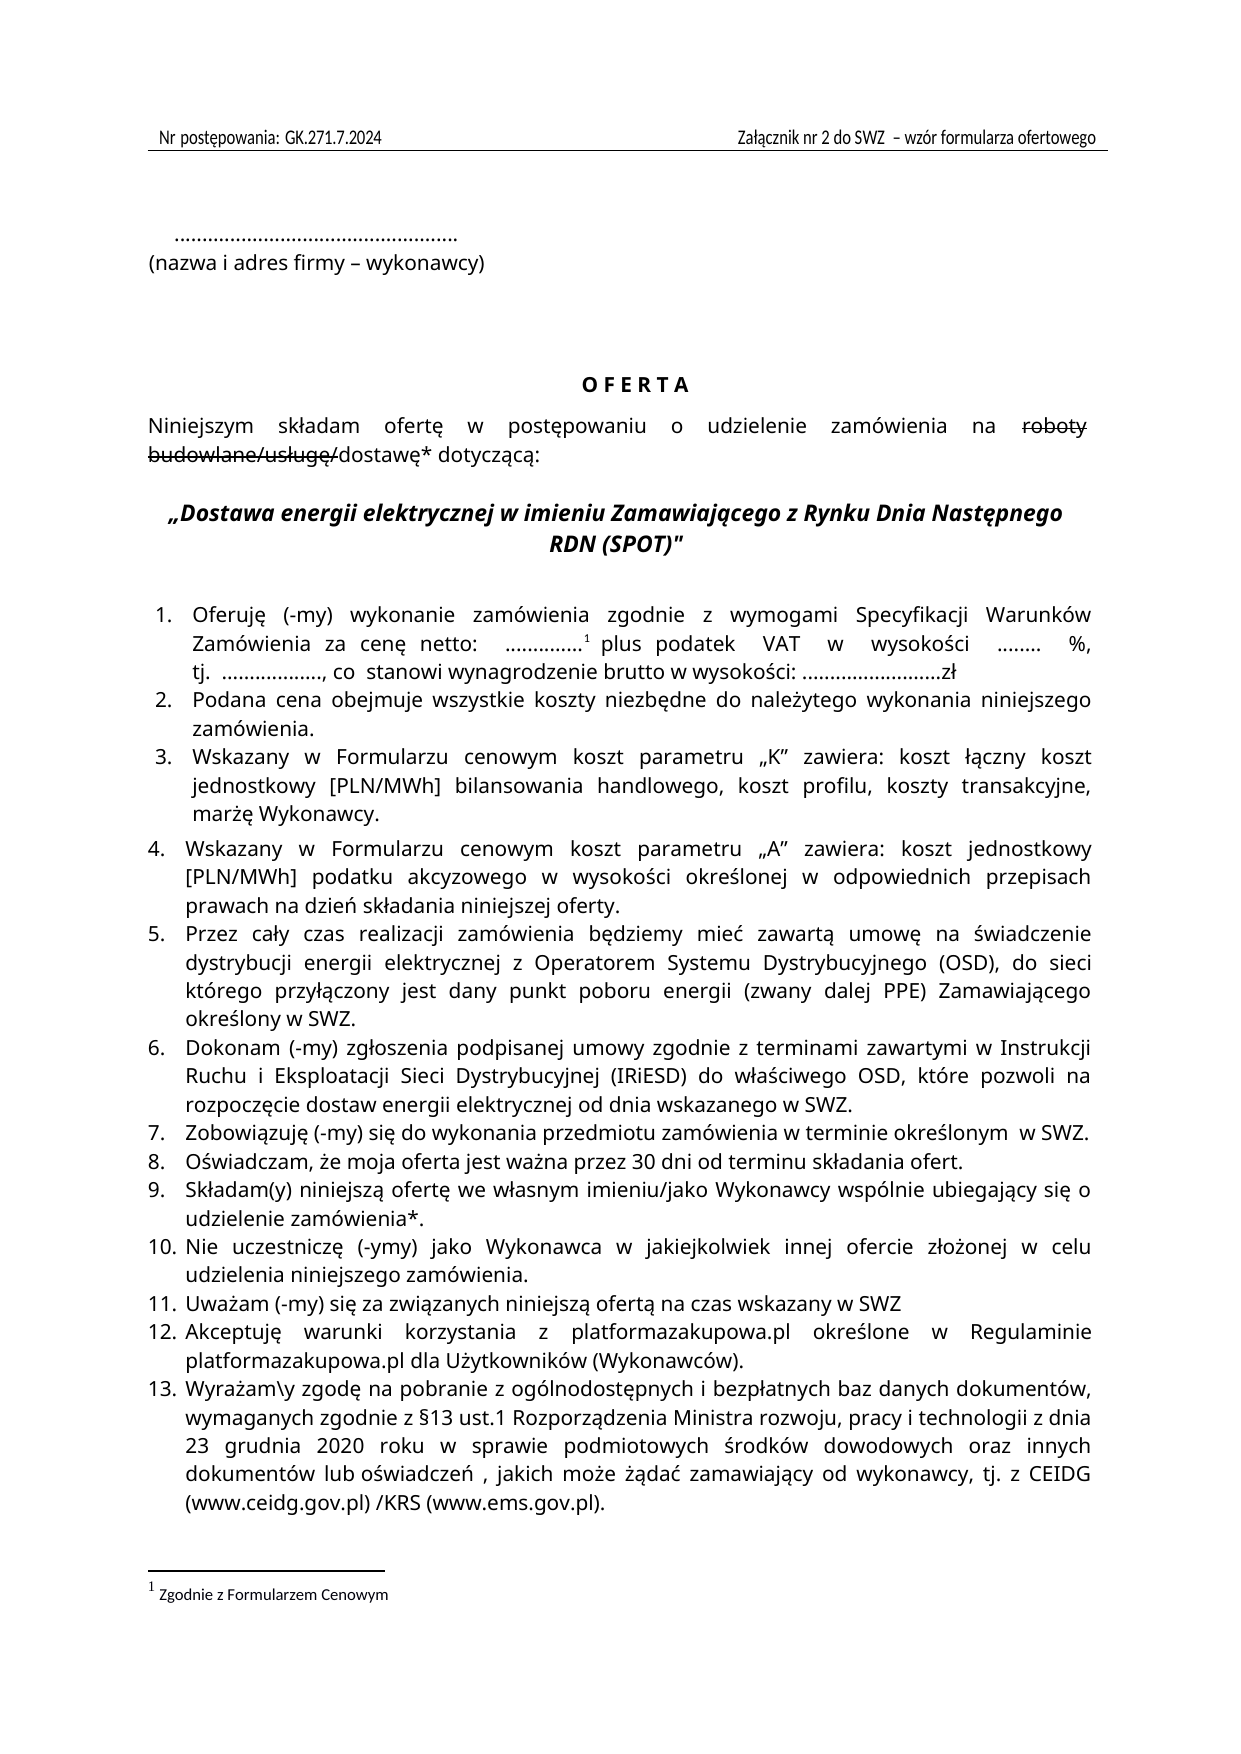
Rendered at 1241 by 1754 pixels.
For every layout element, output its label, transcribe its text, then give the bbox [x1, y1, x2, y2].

list Oświadczam, że moja oferta jest ważna przez 30 dni od terminu składania ofert. [148, 1147, 1092, 1175]
list Wyrażam\y zgodę na pobranie z ogólnodostępnych i bezpłatnych baz danych dokumentów, wymaganych zgodnie z §13 ust.1 Rozporządzenia Ministra rozwoju, pracy i technologii z dnia 23 grudnia 2020 roku w sprawie podmiotowych środków dowodowych oraz innych dokumentów lub oświadczeń , jakich może żądać zamawiający od wykonawcy, tj. z CEIDG (www.ceidg.gov.pl) /KRS (www.ems.gov.pl). [148, 1374, 1092, 1516]
list Wskazany w Formularzu cenowym koszt parametru „A” zawiera: koszt jednostkowy [PLN/MWh] podatku akcyzowego w wysokości określonej w odpowiednich przepisach prawach na dzień składania niniejszej oferty. [148, 834, 1092, 919]
list Podana cena obejmuje wszystkie koszty niezbędne do należytego wykonania niniejszego zamówienia. [155, 686, 1092, 742]
list Uważam (-my) się za związanych niniejszą ofertą na czas wskazany w SWZ [148, 1289, 1092, 1317]
text ................................................... [148, 219, 1092, 248]
list Nie uczestniczę (-ymy) jako Wykonawca w jakiejkolwiek innej ofercie złożonej w celu udzielenia niniejszego zamówienia. [148, 1232, 1092, 1289]
text „Dostawa energii elektrycznej w imieniu Zamawiającego z Rynku Dnia Następnego RDN (SPOT)" [148, 497, 1087, 559]
list Składam(y) niniejszą ofertę we własnym imieniu/jako Wykonawcy wspólnie ubiegający się o udzielenie zamówienia*. [148, 1175, 1092, 1232]
text O F E R T A [177, 371, 1092, 399]
list Dokonam (-my) zgłoszenia podpisanej umowy zgodnie z terminami zawartymi w Instrukcji Ruchu i Eksploatacji Sieci Dystrybucyjnej (IRiESD) do właściwego OSD, które pozwoli na rozpoczęcie dostaw energii elektrycznej od dnia wskazanego w SWZ. [148, 1033, 1092, 1118]
text (nazwa i adres firmy – wykonawcy) [148, 248, 1092, 276]
text Niniejszym składam ofertę w postępowaniu o udzielenie zamówienia na roboty budowlane/usługę/dostawę* dotyczącą: [148, 411, 1087, 468]
list Wskazany w Formularzu cenowym koszt parametru „K” zawiera: koszt łączny koszt jednostkowy [PLN/MWh] bilansowania handlowego, koszt profilu, koszty transakcyjne, marżę Wykonawcy. [155, 742, 1092, 828]
list Oferuję (-my) wykonanie zamówienia zgodnie z wymogami Specyfikacji Warunków Zamówienia za cenę netto: .............. plus podatek VAT w wysokości ........ %, tj. .................., co stanowi wynagrodzenie brutto w wysokości: .........................zł [155, 600, 1092, 686]
list Zobowiązuję (-my) się do wykonania przedmiotu zamówienia w terminie określonym w SWZ. [148, 1118, 1092, 1147]
list Przez cały czas realizacji zamówienia będziemy mieć zawartą umowę na świadczenie dystrybucji energii elektrycznej z Operatorem Systemu Dystrybucyjnego (OSD), do sieci którego przyłączony jest dany punkt poboru energii (zwany dalej PPE) Zamawiającego określony w SWZ. [148, 919, 1092, 1033]
list Akceptuję warunki korzystania z platformazakupowa.pl określone w Regulaminie platformazakupowa.pl dla Użytkowników (Wykonawców). [148, 1317, 1092, 1374]
